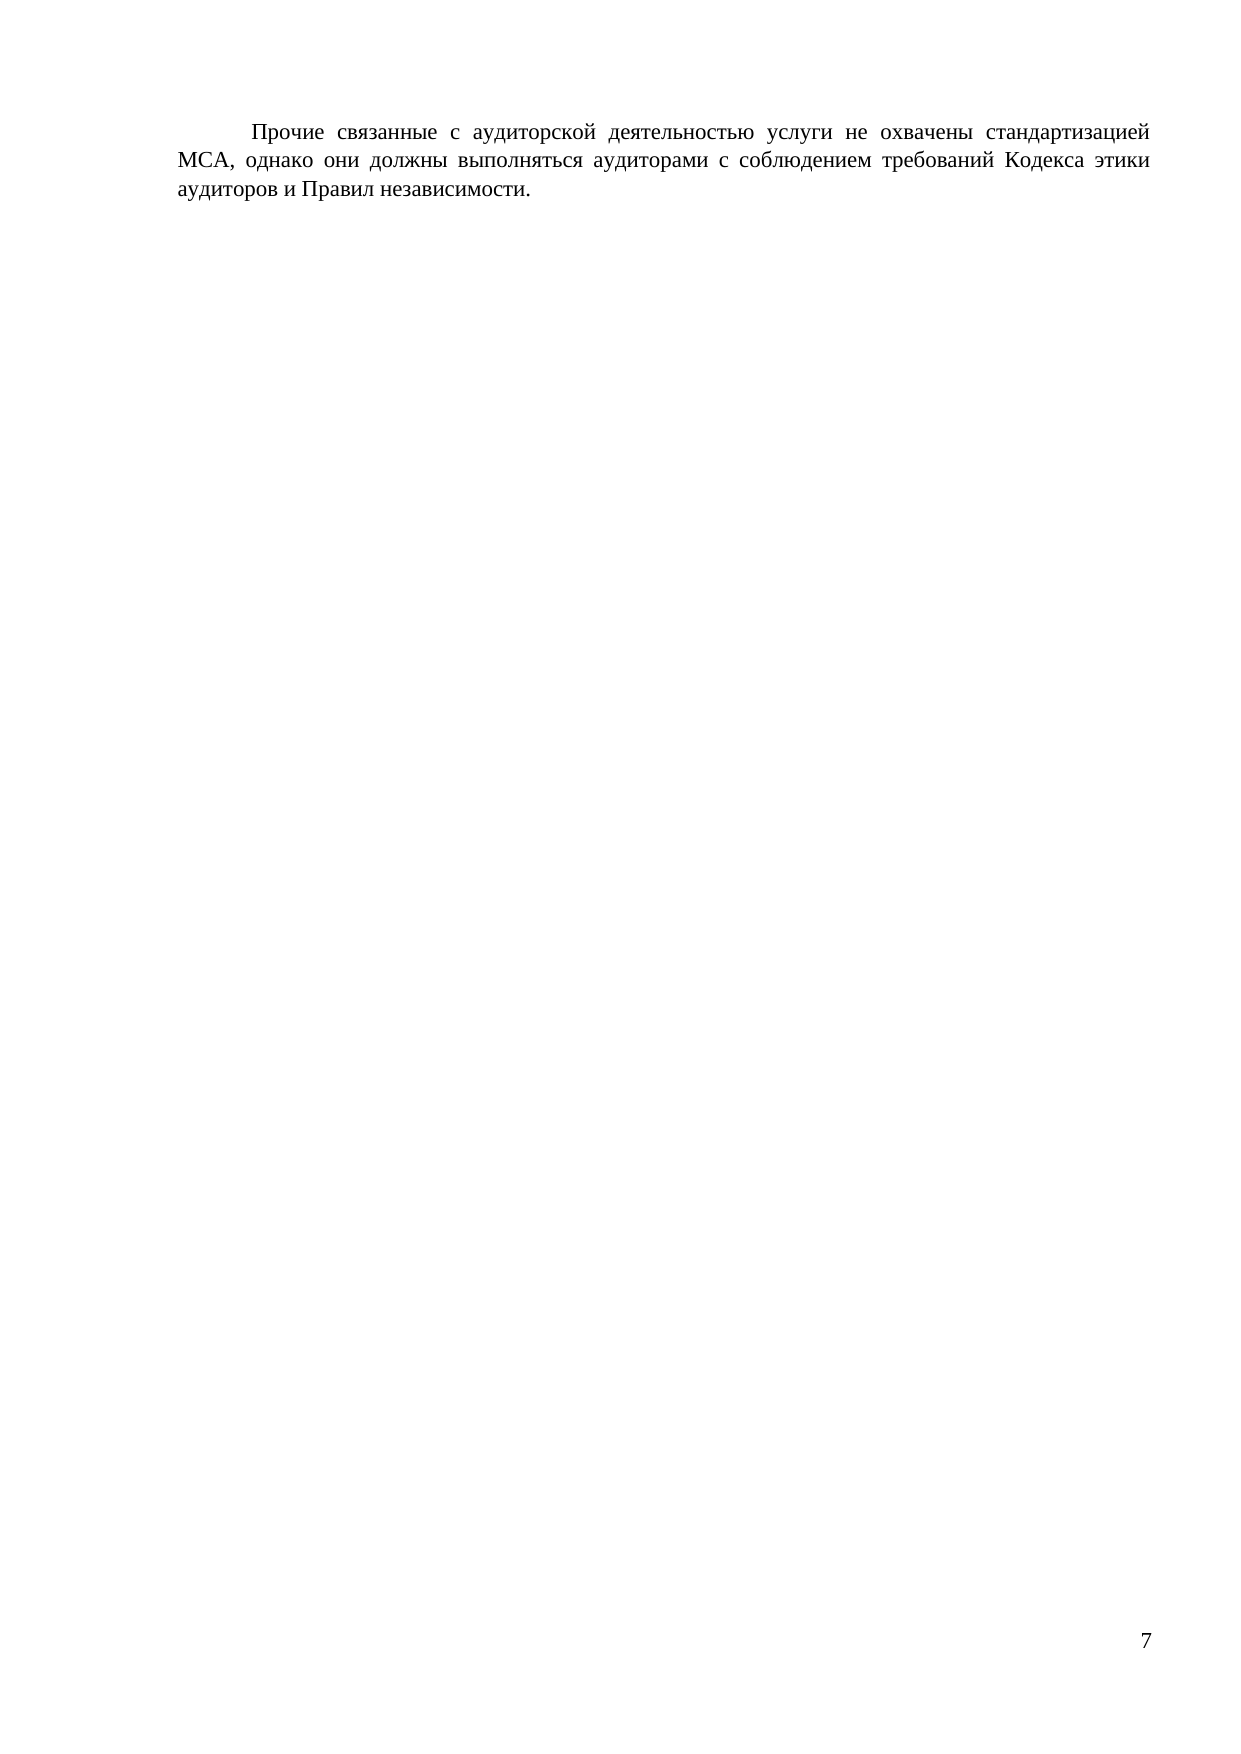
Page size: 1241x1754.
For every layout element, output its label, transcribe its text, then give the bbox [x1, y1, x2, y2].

text Прочие связанные с аудиторской деятельностью услуги не охвачены стандартизацией МСА, однако они должны выполняться аудиторами с соблюдением требований Кодекса этики аудиторов и Правил независимости. [177, 118, 1152, 201]
